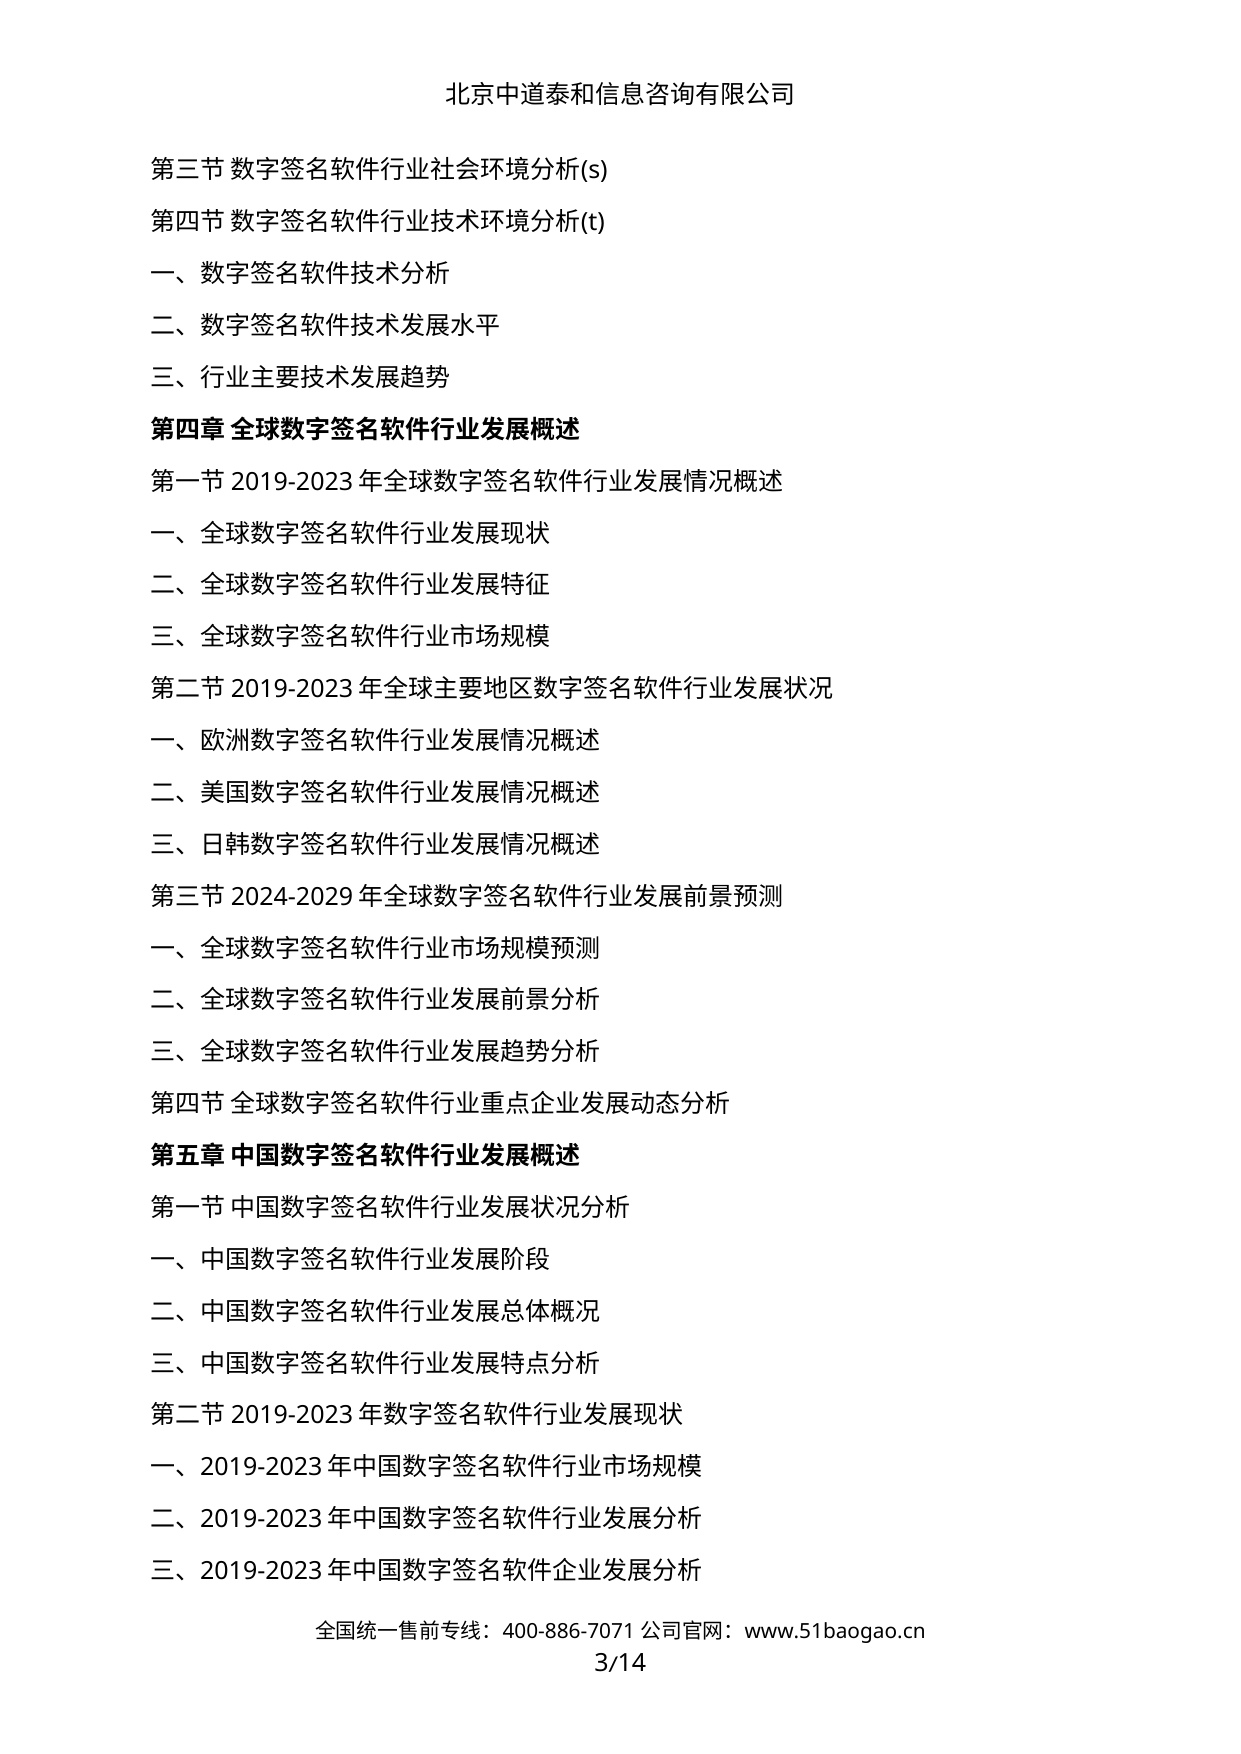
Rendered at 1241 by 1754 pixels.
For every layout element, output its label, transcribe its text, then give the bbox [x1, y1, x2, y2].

text 二、全球数字签名软件行业发展特征 [150, 565, 1090, 601]
text 二、全球数字签名软件行业发展前景分析 [150, 980, 1090, 1016]
text 第二节 2019-2023年数字签名软件行业发展现状 [150, 1395, 1090, 1431]
text 二、美国数字签名软件行业发展情况概述 [150, 772, 1090, 809]
text 一、全球数字签名软件行业发展现状 [150, 513, 1090, 549]
text 第三节 2024-2029年全球数字签名软件行业发展前景预测 [150, 876, 1090, 912]
text 三、2019-2023年中国数字签名软件企业发展分析 [150, 1551, 1090, 1587]
text 第五章 中国数字签名软件行业发展概述 [150, 1136, 1090, 1172]
text 一、全球数字签名软件行业市场规模预测 [150, 928, 1090, 964]
text 第一节 2019-2023年全球数字签名软件行业发展情况概述 [150, 461, 1090, 497]
text 第四章 全球数字签名软件行业发展概述 [150, 409, 1090, 446]
text 第二节 2019-2023年全球主要地区数字签名软件行业发展状况 [150, 669, 1090, 705]
text 三、全球数字签名软件行业市场规模 [150, 617, 1090, 653]
text 第四节 数字签名软件行业技术环境分析(t) [150, 202, 1090, 238]
text 一、数字签名软件技术分析 [150, 254, 1090, 290]
text 二、中国数字签名软件行业发展总体概况 [150, 1291, 1090, 1327]
text 三、行业主要技术发展趋势 [150, 357, 1090, 394]
text 第三节 数字签名软件行业社会环境分析(s) [150, 150, 1090, 186]
text 二、数字签名软件技术发展水平 [150, 306, 1090, 342]
text 第四节 全球数字签名软件行业重点企业发展动态分析 [150, 1084, 1090, 1120]
text 三、中国数字签名软件行业发展特点分析 [150, 1343, 1090, 1379]
text 一、2019-2023年中国数字签名软件行业市场规模 [150, 1447, 1090, 1483]
text 第一节 中国数字签名软件行业发展状况分析 [150, 1187, 1090, 1224]
text 二、2019-2023年中国数字签名软件行业发展分析 [150, 1499, 1090, 1535]
text 三、全球数字签名软件行业发展趋势分析 [150, 1032, 1090, 1068]
text 三、日韩数字签名软件行业发展情况概述 [150, 824, 1090, 861]
text 一、欧洲数字签名软件行业发展情况概述 [150, 721, 1090, 757]
text 一、中国数字签名软件行业发展阶段 [150, 1239, 1090, 1276]
